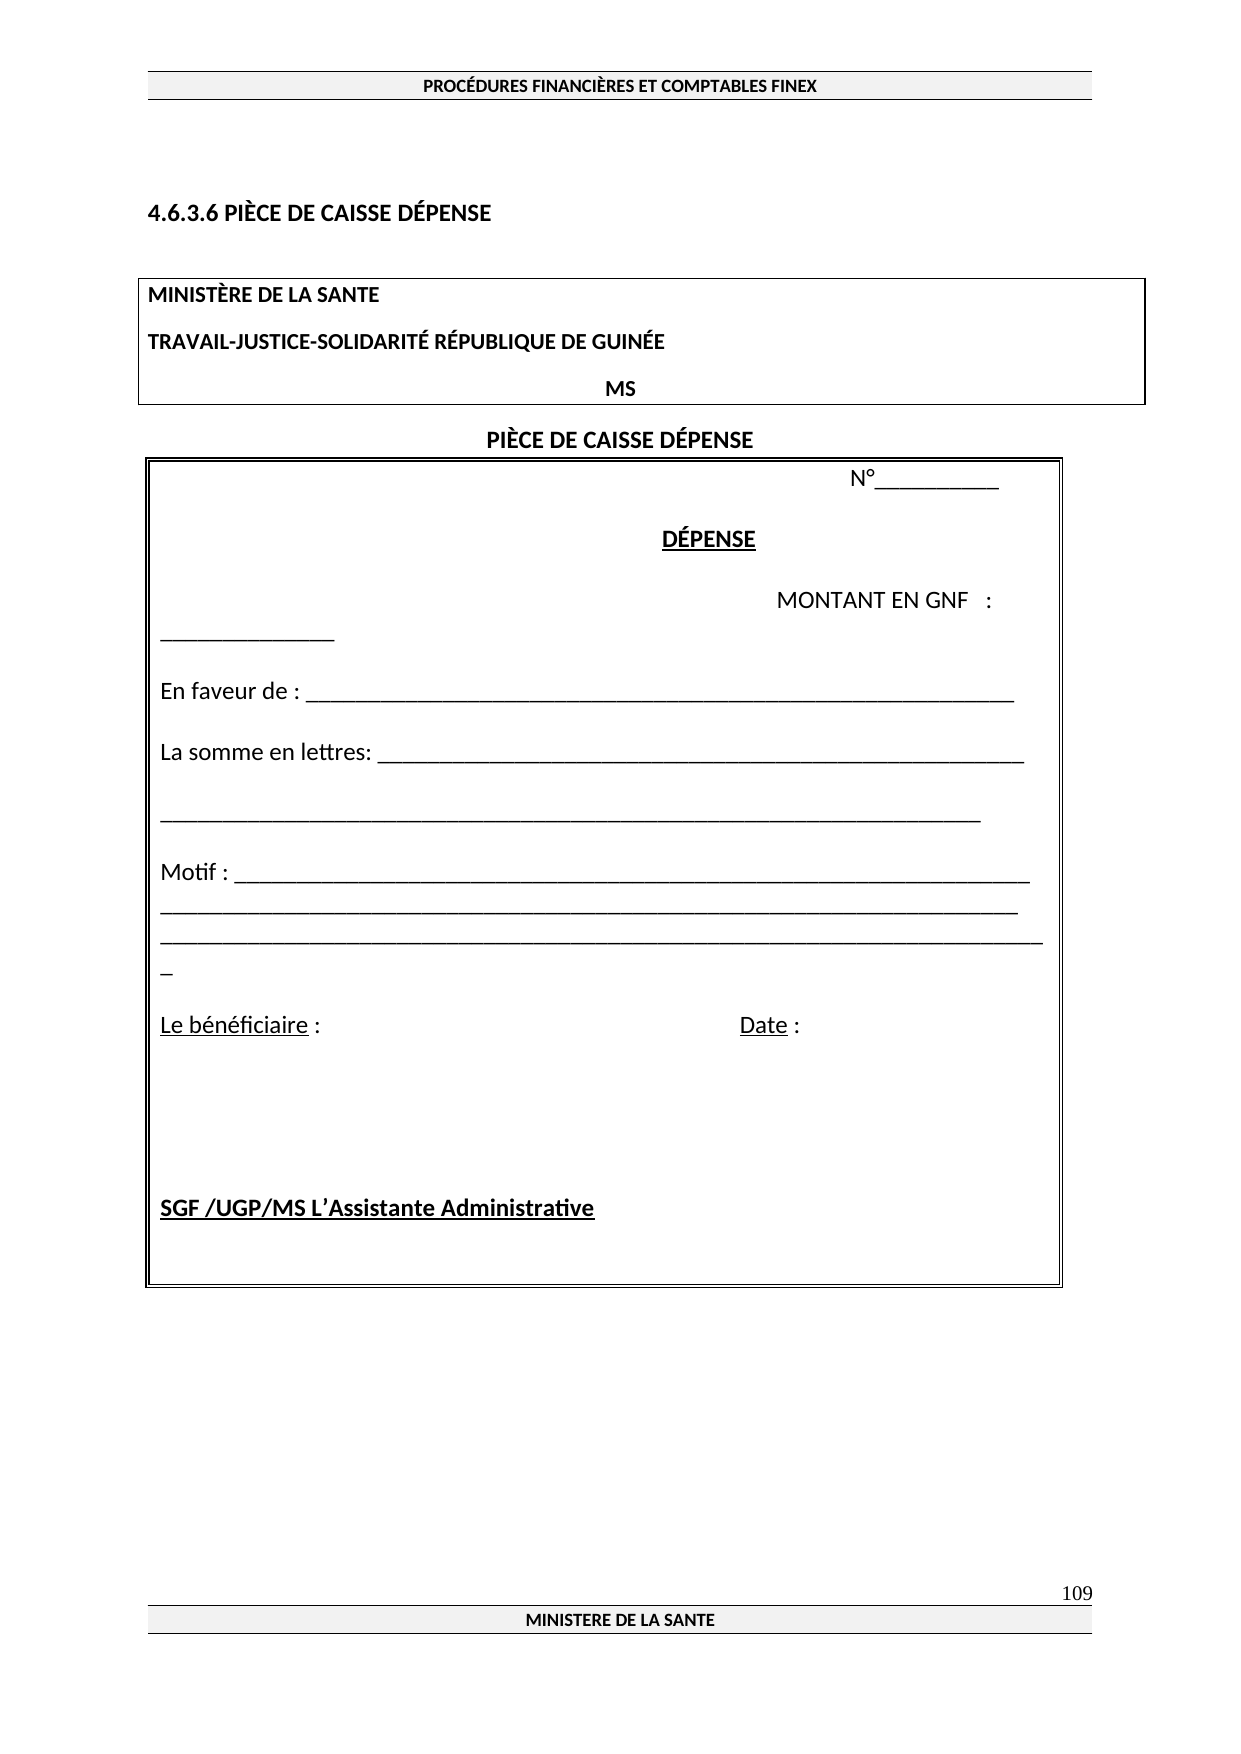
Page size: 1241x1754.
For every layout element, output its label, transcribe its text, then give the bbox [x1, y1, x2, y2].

text TRAVAIL-JUSTICE-SOLIDARITÉ RÉPUBLIQUE DE GUINÉE [139, 324, 1144, 355]
text MINISTÈRE DE LA SANTE [139, 279, 1144, 308]
subtitle 4.6.3.6 PIÈCE DE CAISSE DÉPENSE [148, 197, 1092, 228]
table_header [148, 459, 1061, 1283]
text MS [139, 371, 1144, 404]
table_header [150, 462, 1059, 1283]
text PIÈCE DE CAISSE DÉPENSE [148, 424, 1092, 455]
